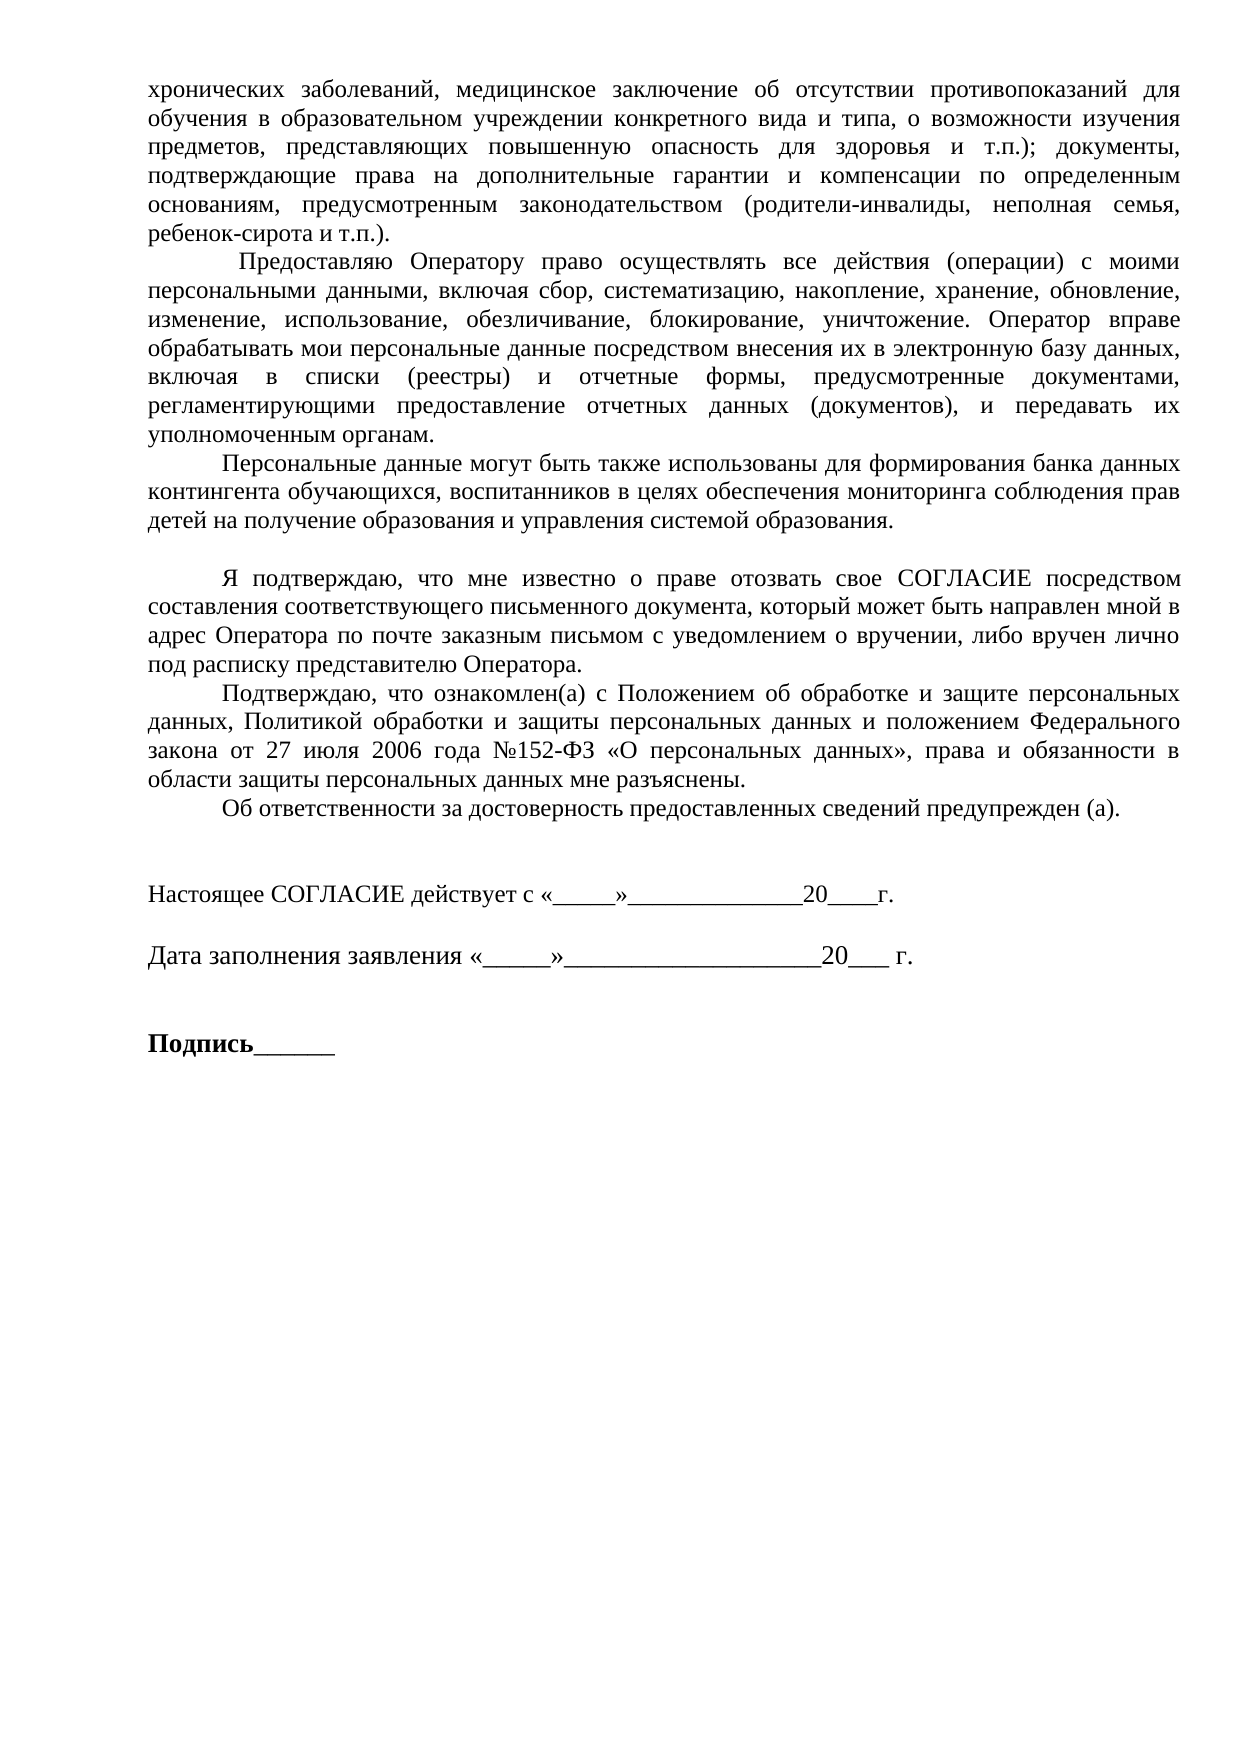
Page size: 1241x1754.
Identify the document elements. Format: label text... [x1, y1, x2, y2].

text Подтверждаю, что ознакомлен(а) с Положением об обработке и защите персональных данных, Политикой обработки и защиты персональных данных и положением Федерального закона от №152-ФЗ «О персональных данных», права и обязанности в области защиты персональных данных мне разъяснены. [148, 678, 1181, 793]
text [148, 74, 1181, 246]
text Предоставляю Оператору право осуществлять все действия (операции) с моими персональными данными, включая сбор, систематизацию, накопление, хранение, обновление, изменение, использование, обезличивание, блокирование, уничтожение. Оператор вправе обрабатывать мои персональные данные посредством внесения их в электронную базу данных, включая в списки (реестры) и отчетные формы, предусмотренные документами, регламентирующими предоставление отчетных данных (документов), и передавать их уполномоченным органам. [148, 246, 1181, 448]
text Подпись______ [148, 1027, 1181, 1058]
text Я подтверждаю, что мне известно о праве отозвать свое согласие посредством составления соответствующего письменного документа, который может быть направлен мной в адрес Оператора по почте заказным письмом с уведомлением о вручении, либо вручен лично под расписку представителю Оператора. [148, 563, 1181, 678]
text Дата заполнения заявления «_____»___________________20___ г. [148, 939, 1181, 970]
text Об ответственности за достоверность предоставленных сведений предупрежден (а). [148, 793, 1181, 822]
text Персональные данные могут быть также использованы для формирования банка данных контингента обучающихся, воспитанников в целях обеспечения мониторинга соблюдения прав детей на получение образования и управления системой образования. [148, 448, 1181, 534]
text Настоящее согласие действует с «_____»______________20____г. [148, 879, 1181, 908]
